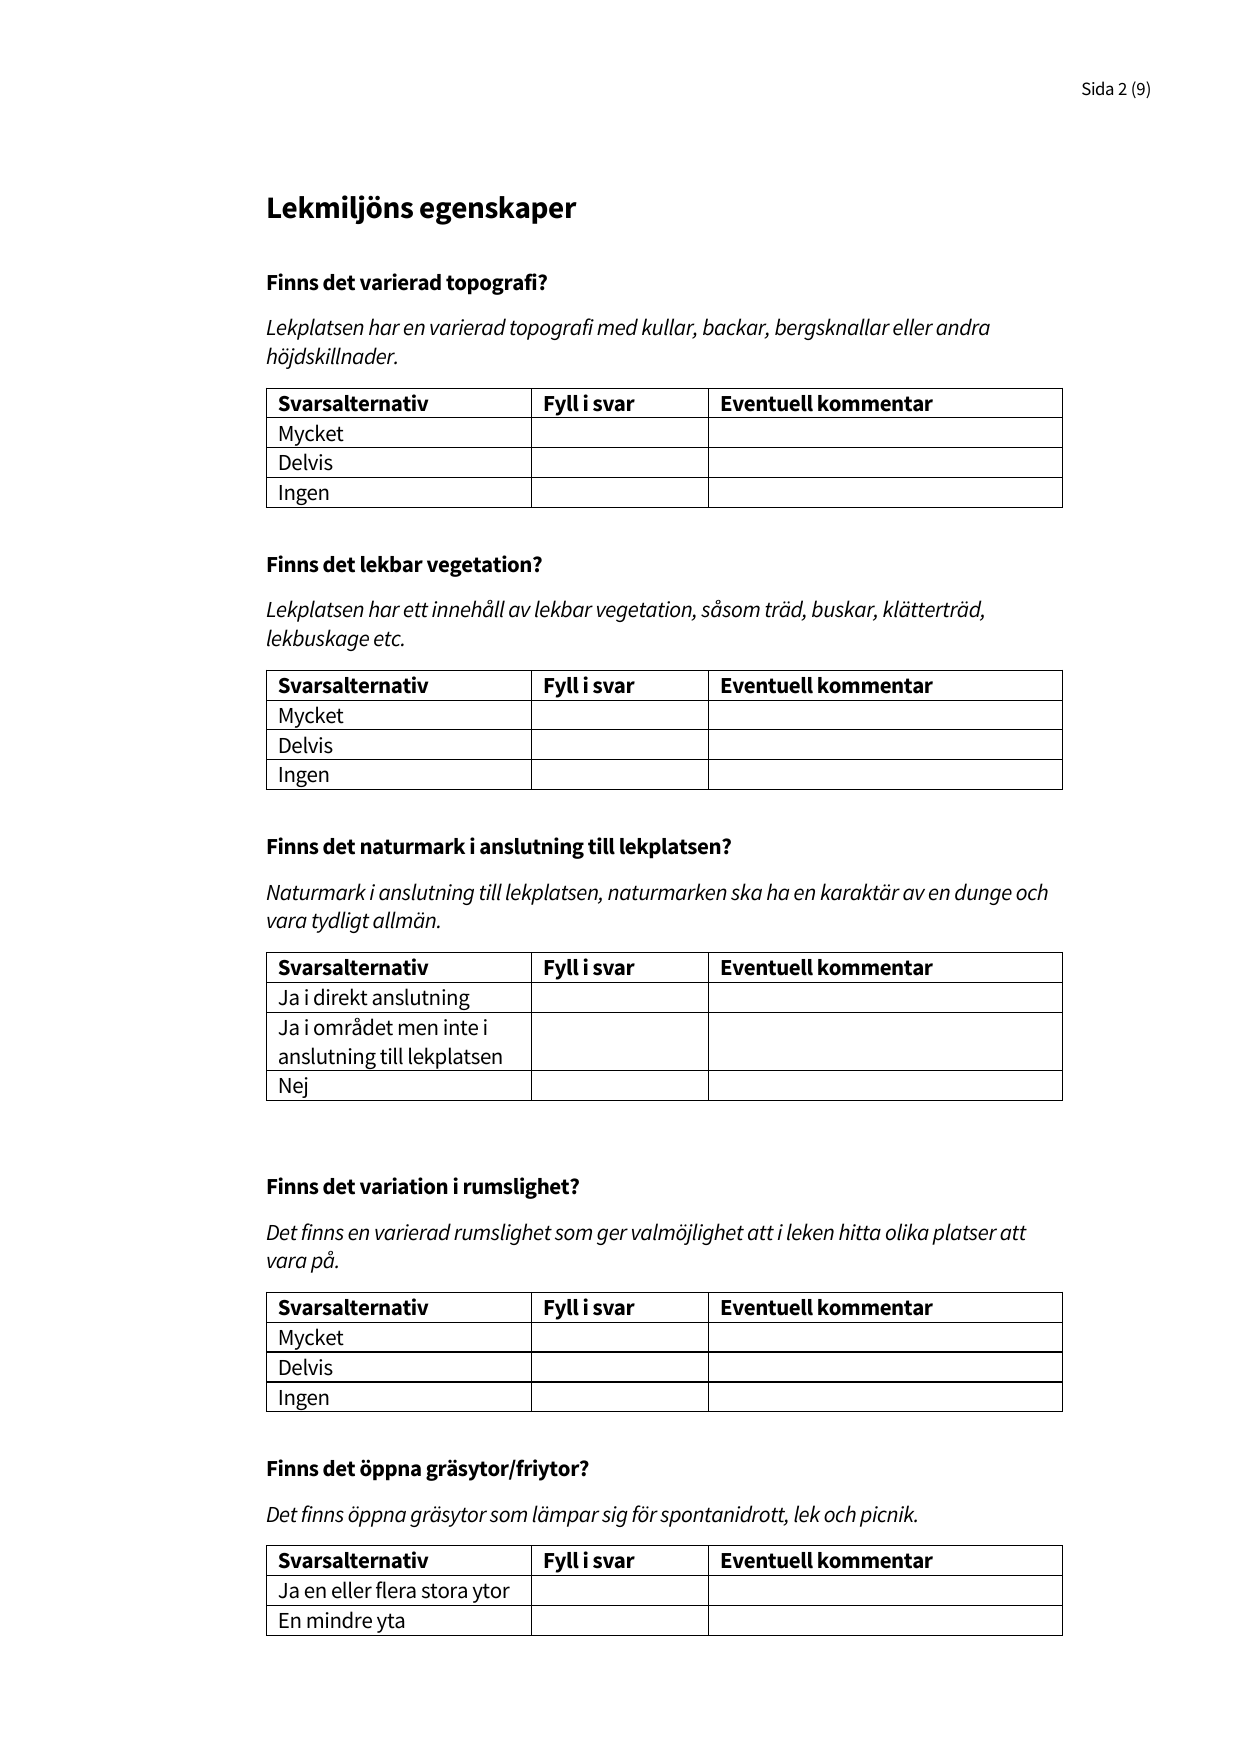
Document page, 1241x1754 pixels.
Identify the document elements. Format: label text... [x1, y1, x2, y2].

table_cell Nej [267, 1071, 531, 1100]
text Det finns öppna gräsytor som lämpar sig för spontanidrott, lek och picnik. [266, 1499, 1063, 1528]
table_cell [709, 1576, 1062, 1605]
table_cell Ja i direkt anslutning [267, 983, 531, 1012]
table_cell [532, 760, 708, 789]
table_cell [532, 1013, 708, 1070]
table_cell [709, 418, 1062, 447]
table_cell [709, 1071, 1062, 1100]
text Lekplatsen har ett innehåll av lekbar vegetation, såsom träd, buskar, klätterträd, lekbuskage etc. [266, 595, 1063, 653]
table_cell [532, 1323, 708, 1351]
table_cell Ingen [267, 1383, 531, 1411]
table_cell Mycket [267, 418, 531, 447]
table_cell [532, 1353, 708, 1381]
table_cell En mindre yta [267, 1606, 531, 1635]
subtitle Finns det lekbar vegetation? [266, 550, 1063, 578]
table_header Svarsalternativ [267, 389, 531, 417]
text Det finns en varierad rumslighet som ger valmöjlighet att i leken hitta olika platser att vara på. [266, 1217, 1063, 1275]
table_cell [532, 983, 708, 1012]
subtitle Finns det öppna gräsytor/friytor? [266, 1454, 1063, 1483]
table_header Fyll i svar [532, 1293, 708, 1322]
text Naturmark i anslutning till lekplatsen, naturmarken ska ha en karaktär av en dunge och vara tydligt allmän. [266, 877, 1063, 935]
table_header Fyll i svar [532, 671, 708, 699]
table_header Svarsalternativ [267, 1546, 531, 1575]
table_cell [532, 730, 708, 759]
table_cell Mycket [267, 701, 531, 729]
table_header Eventuell kommentar [709, 953, 1062, 982]
subtitle Finns det variation i rumslighet? [266, 1172, 1063, 1201]
table_cell [532, 478, 708, 507]
table_header Fyll i svar [532, 1546, 708, 1575]
table_header Svarsalternativ [267, 953, 531, 982]
table_header Eventuell kommentar [709, 671, 1062, 699]
table_header Fyll i svar [532, 953, 708, 982]
table_cell Delvis [267, 448, 531, 477]
table_cell Delvis [267, 730, 531, 759]
subtitle Lekmiljöns egenskaper [266, 189, 1063, 226]
table_cell Ja i området men inte i anslutning till lekplatsen [267, 1013, 531, 1070]
subtitle Finns det varierad topografi? [266, 267, 1063, 296]
table_cell [532, 448, 708, 477]
table_cell Mycket [267, 1323, 531, 1351]
table_cell [709, 1383, 1062, 1411]
table_cell [532, 1383, 708, 1411]
table_cell [532, 701, 708, 729]
table_cell [709, 983, 1062, 1012]
table_cell [709, 760, 1062, 789]
table_header Svarsalternativ [267, 671, 531, 699]
table_header Svarsalternativ [267, 1293, 531, 1322]
subtitle Finns det naturmark i anslutning till lekplatsen? [266, 832, 1063, 861]
table_cell Delvis [267, 1353, 531, 1381]
table_cell Ingen [267, 760, 531, 789]
table_cell [532, 1576, 708, 1605]
table_cell [709, 1323, 1062, 1351]
table_cell Ja en eller flera stora ytor [267, 1576, 531, 1605]
table_cell [709, 701, 1062, 729]
table_header Eventuell kommentar [709, 1293, 1062, 1322]
table_header Eventuell kommentar [709, 1546, 1062, 1575]
table_cell [709, 478, 1062, 507]
table_cell [709, 1013, 1062, 1070]
table_header Fyll i svar [532, 389, 708, 417]
table_cell [709, 448, 1062, 477]
table_cell [709, 1606, 1062, 1635]
table_header Eventuell kommentar [709, 389, 1062, 417]
table_cell [709, 730, 1062, 759]
table_cell [532, 1606, 708, 1635]
table_cell [532, 1071, 708, 1100]
text Lekplatsen har en varierad topografi med kullar, backar, bergsknallar eller andra höjdskillnader. [266, 313, 1063, 371]
table_cell [532, 418, 708, 447]
table_cell Ingen [267, 478, 531, 507]
table_cell [709, 1353, 1062, 1381]
